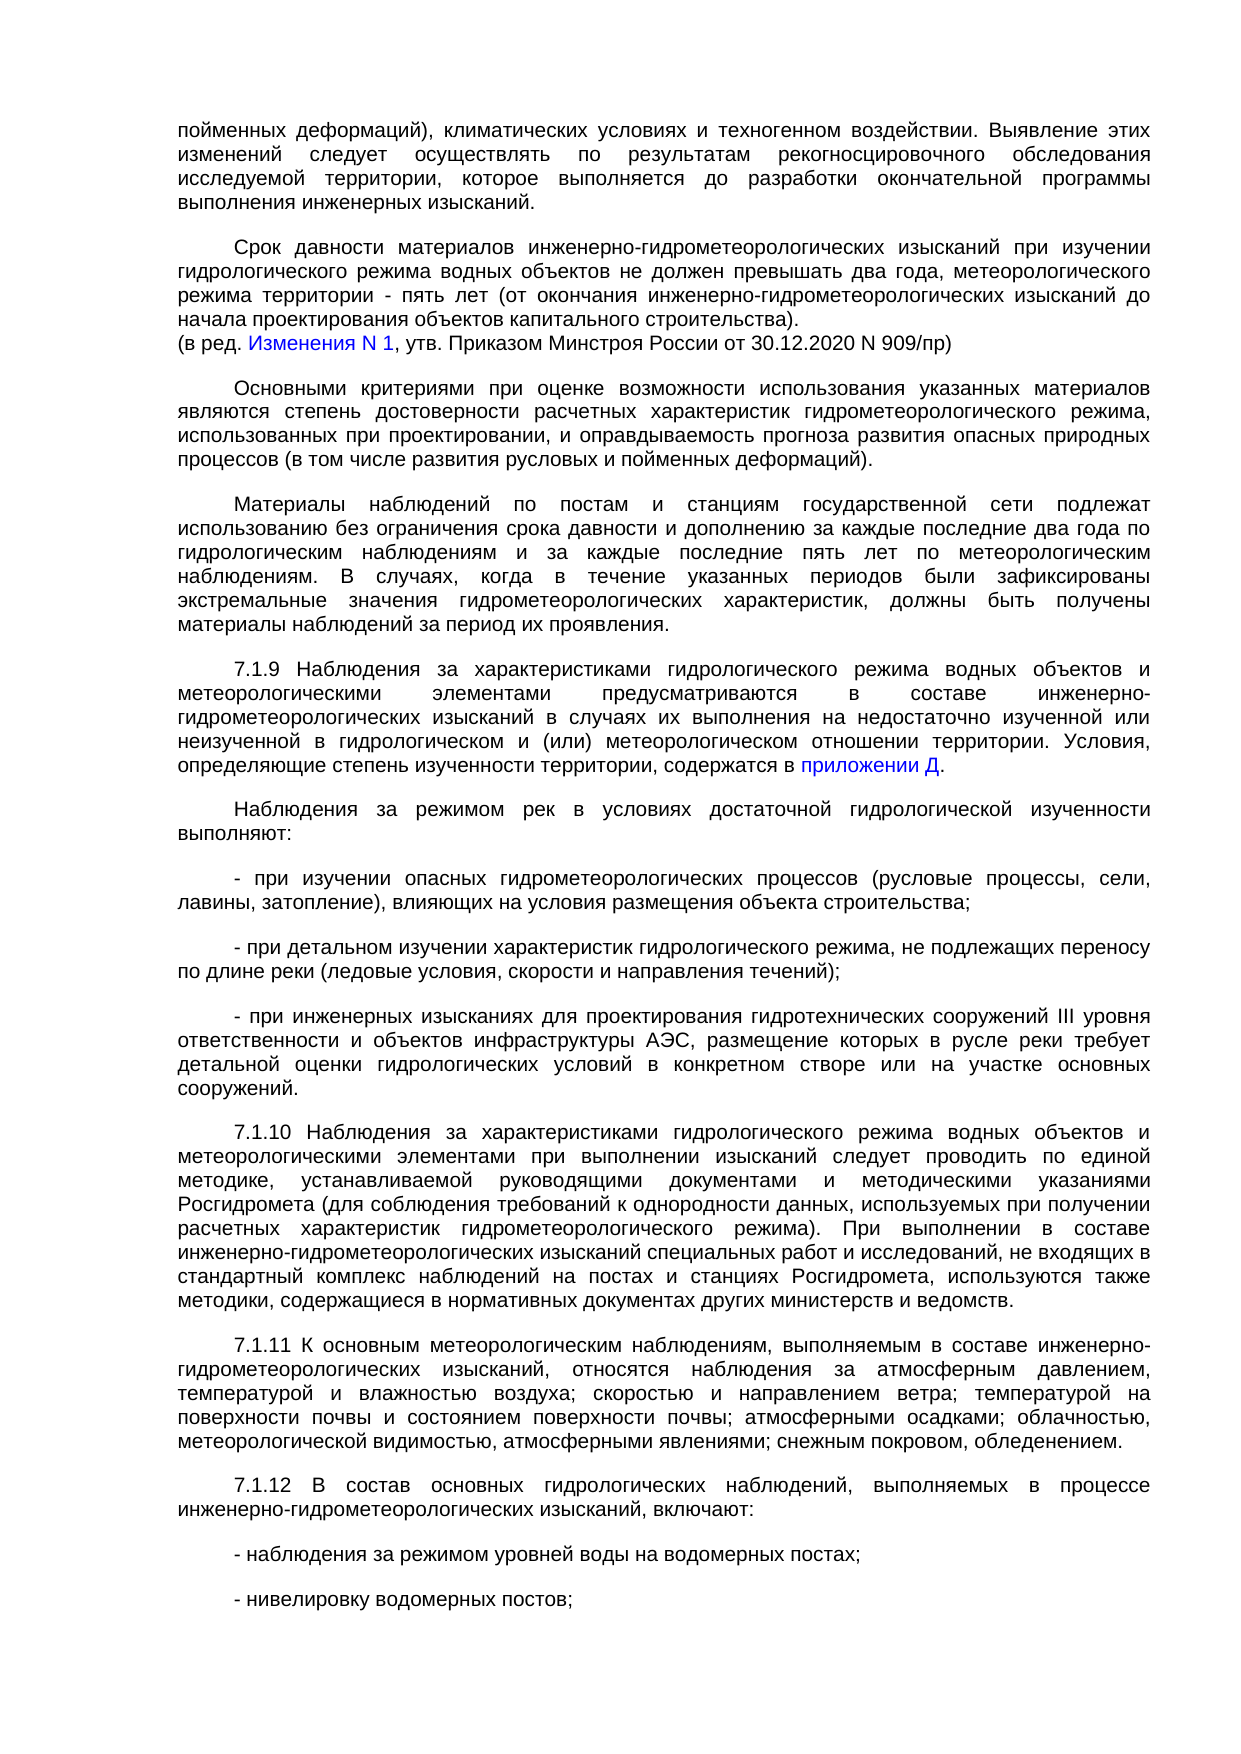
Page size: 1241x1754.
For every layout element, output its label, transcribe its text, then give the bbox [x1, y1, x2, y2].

text Материалы наблюдений по постам и станциям государственной сети подлежат использованию без ограничения срока давности и дополнению за каждые последние два года по гидрологическим наблюдениям и за каждые последние пять лет по метеорологическим наблюдениям. В случаях, когда в течение указанных периодов были зафиксированы экстремальные значения гидрометеорологических характеристик, должны быть получены материалы наблюдений за период их проявления. [177, 492, 1152, 636]
text 7.1.10 Наблюдения за характеристиками гидрологического режима водных объектов и метеорологическими элементами при выполнении изысканий следует проводить по единой методике, устанавливаемой руководящими документами и методическими указаниями Росгидромета (для соблюдения требований к однородности данных, используемых при получении расчетных характеристик гидрометеорологического режима). При выполнении в составе инженерно-гидрометеорологических изысканий специальных работ и исследований, не входящих в стандартный комплекс наблюдений на постах и станциях Росгидромета, используются также методики, содержащиеся в нормативных документах других министерств и ведомств. [177, 1120, 1152, 1312]
text 7.1.11 К основным метеорологическим наблюдениям, выполняемым в составе инженерно-гидрометеорологических изысканий, относятся наблюдения за атмосферным давлением, температурой и влажностью воздуха; скоростью и направлением ветра; температурой на поверхности почвы и состоянием поверхности почвы; атмосферными осадками; облачностью, метеорологической видимостью, атмосферными явлениями; снежным покровом, обледенением. [177, 1333, 1152, 1452]
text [177, 118, 1152, 214]
text 7.1.9 Наблюдения за характеристиками гидрологического режима водных объектов и метеорологическими элементами предусматриваются в составе инженерно-гидрометеорологических изысканий в случаях их выполнения на недостаточно изученной или неизученной в гидрологическом и (или) метеорологическом отношении территории. Условия, определяющие степень изученности территории, содержатся в приложении Д. [177, 657, 1152, 776]
text - при инженерных изысканиях для проектирования гидротехнических сооружений III уровня ответственности и объектов инфраструктуры АЭС, размещение которых в русле реки требует детальной оценки гидрологических условий в конкретном створе или на участке основных сооружений. [177, 1003, 1152, 1099]
text Наблюдения за режимом рек в условиях достаточной гидрологической изученности выполняют: [177, 797, 1152, 845]
text 7.1.12 В состав основных гидрологических наблюдений, выполняемых в процессе инженерно-гидрометеорологических изысканий, включают: [177, 1473, 1152, 1521]
text - при детальном изучении характеристик гидрологического режима, не подлежащих переносу по длине реки (ледовые условия, скорости и направления течений); [177, 935, 1152, 983]
text Срок давности материалов инженерно-гидрометеорологических изысканий при изучении гидрологического режима водных объектов не должен превышать два года, метеорологического режима территории - пять лет (от окончания инженерно-гидрометеорологических изысканий до начала проектирования объектов капитального строительства). [177, 235, 1152, 331]
text - наблюдения за режимом уровней воды на водомерных постах; [177, 1542, 1152, 1566]
text Основными критериями при оценке возможности использования указанных материалов являются степень достоверности расчетных характеристик гидрометеорологического режима, использованных при проектировании, и оправдываемость прогноза развития опасных природных процессов (в том числе развития русловых и пойменных деформаций). [177, 375, 1152, 471]
text - при изучении опасных гидрометеорологических процессов (русловые процессы, сели, лавины, затопление), влияющих на условия размещения объекта строительства; [177, 866, 1152, 914]
text (в ред. Изменения N 1, утв. Приказом Минстроя России от 30.12.2020 N 909/пр) [177, 331, 1152, 354]
text - нивелировку водомерных постов; [177, 1587, 1152, 1611]
